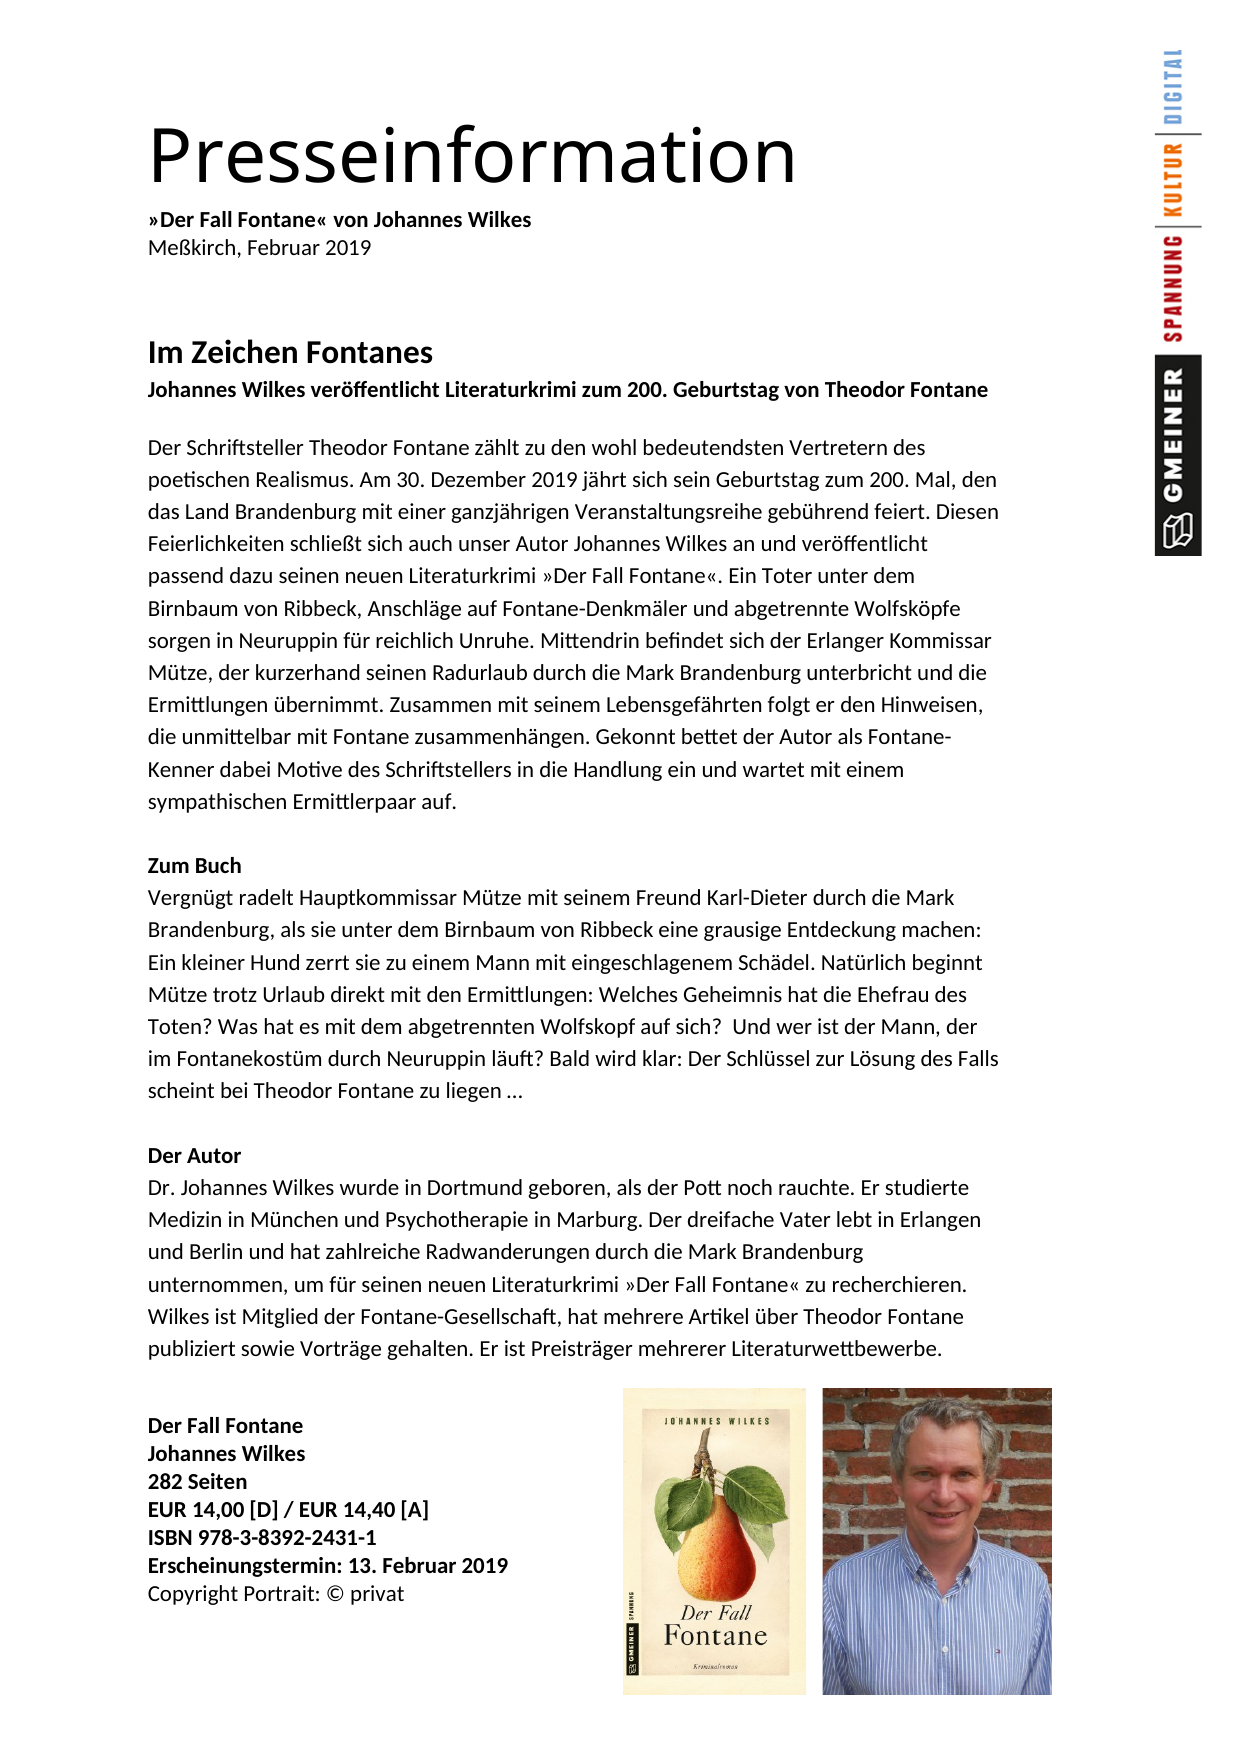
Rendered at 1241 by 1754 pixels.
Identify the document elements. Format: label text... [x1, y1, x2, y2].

text 282 Seiten [148, 1467, 1004, 1495]
text Meßkirch, Februar 2019 [148, 233, 1004, 261]
picture [1154, 50, 1202, 556]
text Vergnügt radelt Hauptkommissar Mütze mit seinem Freund Karl-Dieter durch die Mark Brandenburg, als sie unter dem Birnbaum von Ribbeck eine grausige Entdeckung machen: Ein kleiner Hund zerrt sie zu einem Mann mit eingeschlagenem Schädel. Natürlich beginnt Mütze trotz Urlaub direkt mit den Ermittlungen: Welches Geheimnis hat die Ehefrau des Toten? Was hat es mit dem abgetrennten Wolfskopf auf sich? Und wer ist der Mann, der im Fontanekostüm durch Neuruppin läuft? Bald wird klar: Der Schlüssel zur Lösung des Falls scheint bei Theodor Fontane zu liegen … [148, 883, 1004, 1104]
text Im Zeichen Fontanes Johannes Wilkes veröffentlicht Literaturkrimi zum 200. Geburtstag von Theodor Fontane [148, 331, 1004, 404]
text Presseinformation [148, 102, 1004, 205]
picture [623, 1607, 807, 1695]
text Der Autor [148, 1141, 1004, 1169]
text Erscheinungstermin: 13. Februar 2019 [148, 1551, 1004, 1579]
text EUR 14,00 [D] / EUR 14,40 [A] [148, 1495, 1004, 1523]
text Der Schriftsteller Theodor Fontane zählt zu den wohl bedeutendsten Vertretern des poetischen Realismus. Am 30. Dezember 2019 jährt sich sein Geburtstag zum 200. Mal, den das Land Brandenburg mit einer ganzjährigen Veranstaltungsreihe gebührend feiert. Diesen Feierlichkeiten schließt sich auch unser Autor Johannes Wilkes an und veröffentlicht passend dazu seinen neuen Literaturkrimi »Der Fall Fontane«. Ein Toter unter dem Birnbaum von Ribbeck, Anschläge auf Fontane-Denkmäler und abgetrennte Wolfsköpfe sorgen in Neuruppin für reichlich Unruhe. Mittendrin befindet sich der Erlanger Kommissar Mütze, der kurzerhand seinen Radurlaub durch die Mark Brandenburg unterbricht und die Ermittlungen übernimmt. Zusammen mit seinem Lebensgefährten folgt er den Hinweisen, die unmittelbar mit Fontane zusammenhängen. Gekonnt bettet der Autor als Fontane-Kenner dabei Motive des Schriftstellers in die Handlung ein und wartet mit einem sympathischen Ermittlerpaar auf. [148, 433, 1004, 815]
text Zum Buch [148, 851, 1004, 879]
picture [822, 1388, 1052, 1695]
text Johannes Wilkes [148, 1439, 1004, 1467]
text Copyright Portrait: © privatKontaktadresse: [148, 1579, 1004, 1607]
text Der Fall Fontane [148, 1411, 1004, 1439]
text Dr. Johannes Wilkes wurde in Dortmund geboren, als der Pott noch rauchte. Er studierte Medizin in München und Psychotherapie in Marburg. Der dreifache Vater lebt in Erlangen und Berlin und hat zahlreiche Radwanderungen durch die Mark Brandenburg unternommen, um für seinen neuen Literaturkrimi »Der Fall Fontane« zu recherchieren. Wilkes ist Mitglied der Fontane-Gesellschaft, hat mehrere Artikel über Theodor Fontane publiziert sowie Vorträge gehalten. Er ist Preisträger mehrerer Literaturwettbewerbe. [148, 1173, 1004, 1362]
picture [623, 1388, 807, 1411]
text »Der Fall Fontane« von Johannes Wilkes [148, 205, 1004, 233]
text ISBN 978-3-8392-2431-1 [148, 1523, 1004, 1551]
